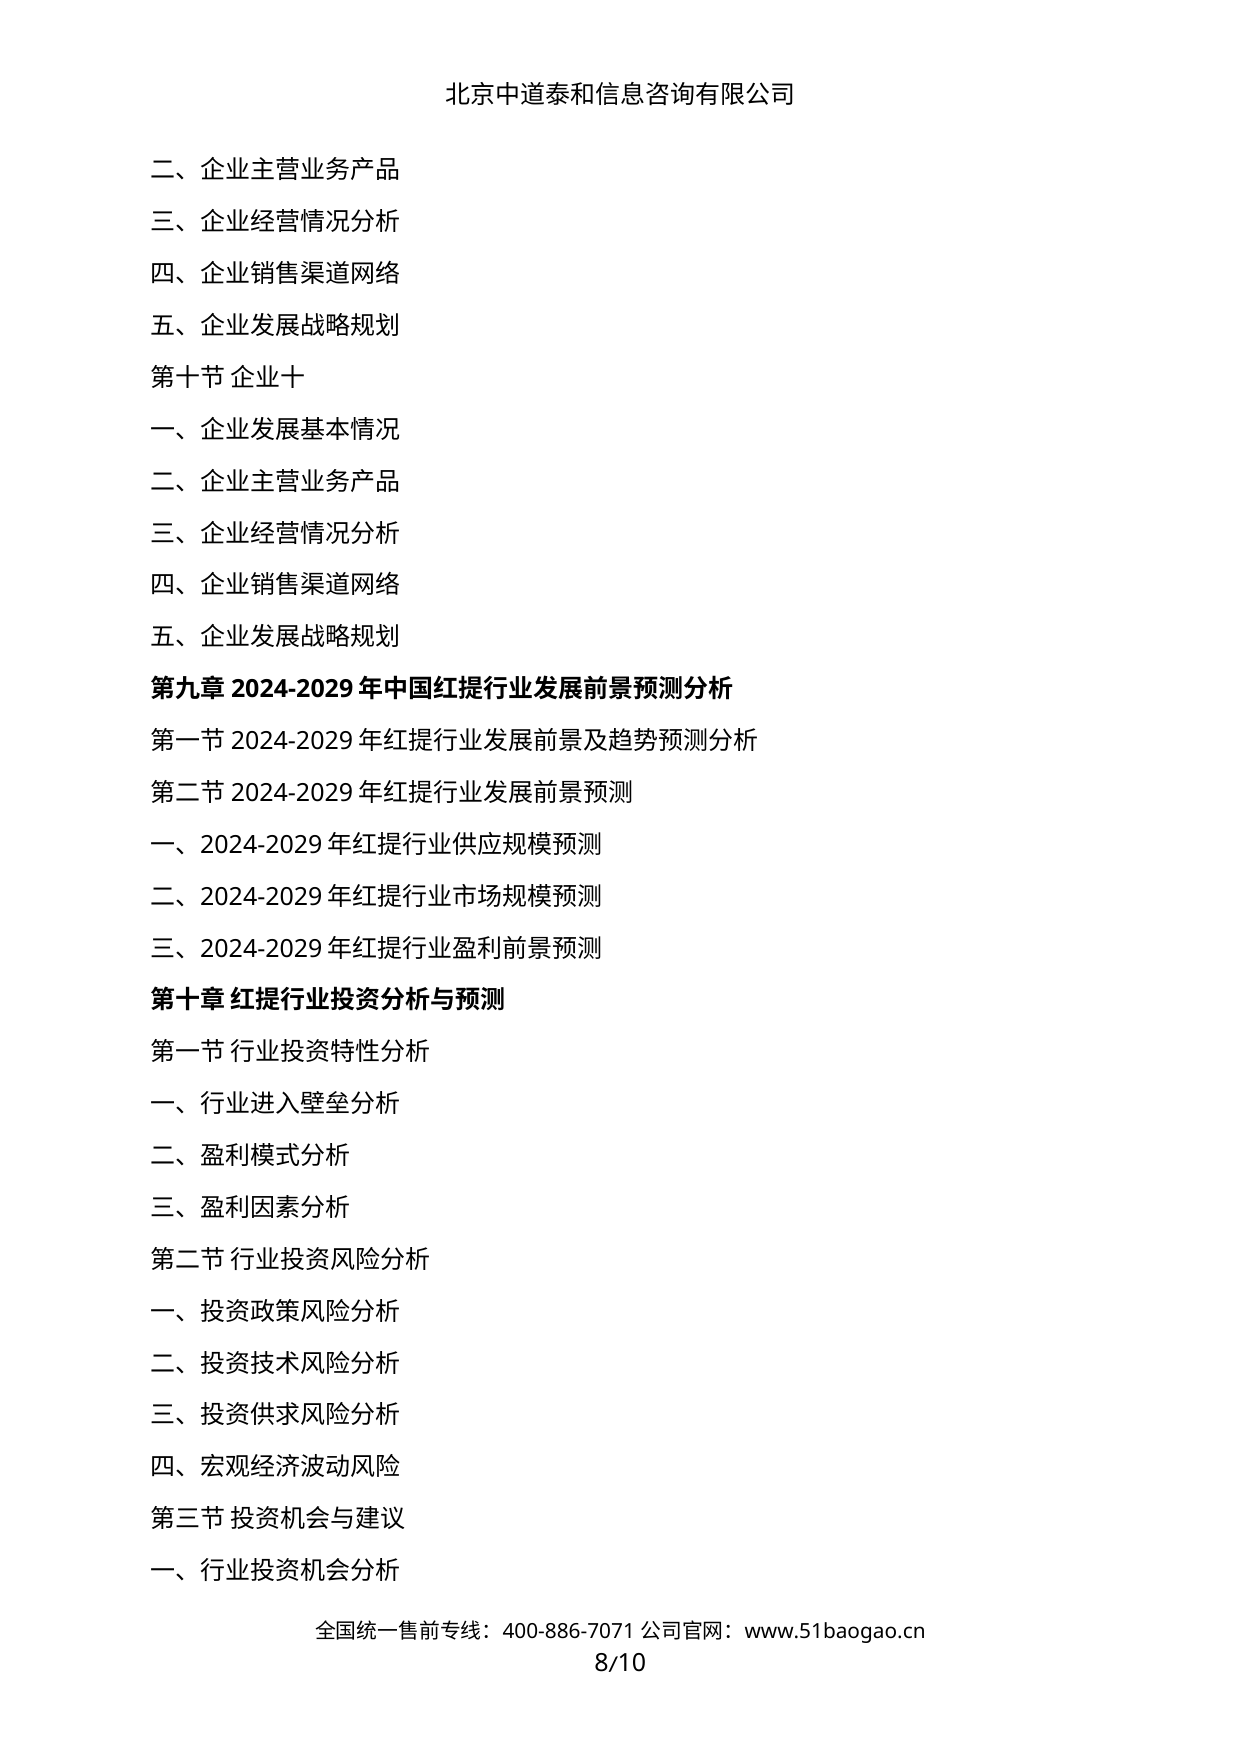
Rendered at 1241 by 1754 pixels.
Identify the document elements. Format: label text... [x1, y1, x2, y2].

text 第一节 行业投资特性分析 [150, 1032, 1090, 1068]
text 三、企业经营情况分析 [150, 513, 1090, 549]
text 五、企业发展战略规划 [150, 306, 1090, 342]
text 三、企业经营情况分析 [150, 202, 1090, 238]
text 一、企业发展基本情况 [150, 409, 1090, 446]
text 二、2024-2029年红提行业市场规模预测 [150, 876, 1090, 912]
text 第十章 红提行业投资分析与预测 [150, 980, 1090, 1016]
text 第九章 2024-2029年中国红提行业发展前景预测分析 [150, 669, 1090, 705]
text 三、投资供求风险分析 [150, 1395, 1090, 1431]
text 二、企业主营业务产品 [150, 150, 1090, 186]
text 三、盈利因素分析 [150, 1187, 1090, 1224]
text 第二节 2024-2029年红提行业发展前景预测 [150, 772, 1090, 809]
text 第十节 企业十 [150, 357, 1090, 394]
text 二、企业主营业务产品 [150, 461, 1090, 497]
text 一、行业投资机会分析 [150, 1551, 1090, 1587]
text 第二节 行业投资风险分析 [150, 1239, 1090, 1276]
text 三、2024-2029年红提行业盈利前景预测 [150, 928, 1090, 964]
text 一、行业进入壁垒分析 [150, 1084, 1090, 1120]
text 四、宏观经济波动风险 [150, 1447, 1090, 1483]
text 二、投资技术风险分析 [150, 1343, 1090, 1379]
text 第三节 投资机会与建议 [150, 1499, 1090, 1535]
text 一、投资政策风险分析 [150, 1291, 1090, 1327]
text 一、2024-2029年红提行业供应规模预测 [150, 824, 1090, 861]
text 四、企业销售渠道网络 [150, 254, 1090, 290]
text 四、企业销售渠道网络 [150, 565, 1090, 601]
text 五、企业发展战略规划 [150, 617, 1090, 653]
text 二、盈利模式分析 [150, 1136, 1090, 1172]
text 第一节 2024-2029年红提行业发展前景及趋势预测分析 [150, 721, 1090, 757]
